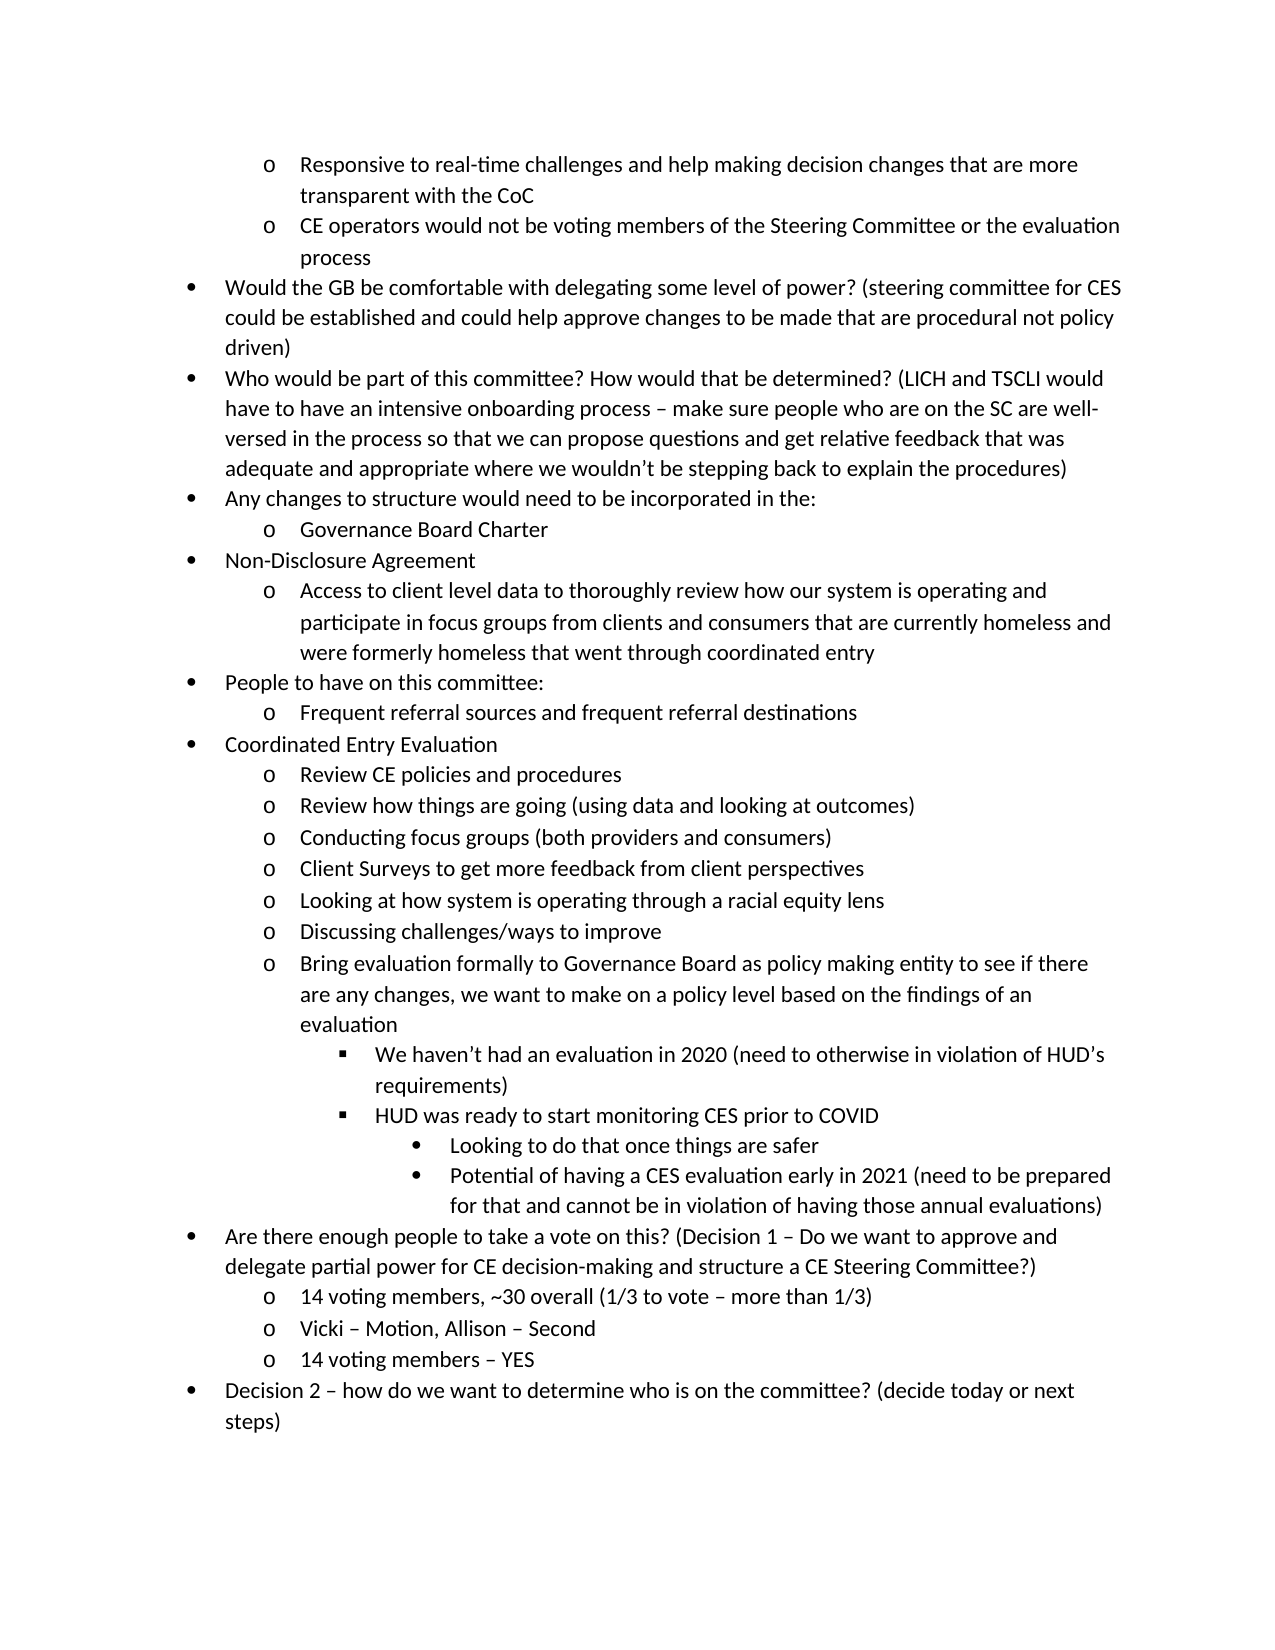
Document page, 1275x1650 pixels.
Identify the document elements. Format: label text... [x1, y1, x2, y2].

list 14 voting members, ~30 overall (1/3 to vote – more than 1/3) [262, 1282, 1125, 1311]
list Bring evaluation formally to Governance Board as policy making entity to see if there are any changes, we want to make on a policy level based on the findings of an evaluation [262, 949, 1125, 1038]
list Review CE policies and procedures [262, 760, 1125, 789]
list Potential of having a CES evaluation early in 2021 (need to be prepared for that and cannot be in violation of having those annual evaluations) [412, 1161, 1125, 1220]
list Access to client level data to thoroughly review how our system is operating and participate in focus groups from clients and consumers that are currently homeless and were formerly homeless that went through coordinated entry [262, 576, 1125, 666]
list 14 voting members – YES [262, 1345, 1125, 1374]
list Governance Board Charter [262, 515, 1125, 544]
list Would the GB be comfortable with delegating some level of power? (steering committee for CES could be established and could help approve changes to be made that are procedural not policy driven) [187, 273, 1125, 362]
list Frequent referral sources and frequent referral destinations [262, 698, 1125, 728]
list Vicki – Motion, Allison – Second [262, 1314, 1125, 1343]
list Coordinated Entry Evaluation [187, 730, 1125, 758]
list Looking to do that once things are safer [412, 1131, 1125, 1159]
list Review how things are going (using data and looking at outcomes) [262, 792, 1125, 821]
list Client Surveys to get more feedback from client perspectives [262, 854, 1125, 884]
list We haven’t had an evaluation in 2020 (need to otherwise in violation of HUD’s requirements) [337, 1041, 1125, 1099]
list Conducting focus groups (both providers and consumers) [262, 823, 1125, 852]
list CE operators would not be voting members of the Steering Committee or the evaluation process [262, 212, 1125, 271]
list Decision 2 – how do we want to determine who is on the committee? (decide today or next steps) [187, 1377, 1125, 1435]
list Responsive to real-time challenges and help making decision changes that are more transparent with the CoC [262, 150, 1125, 209]
list Looking at how system is operating through a racial equity lens [262, 886, 1125, 915]
list People to have on this committee: [187, 668, 1125, 696]
list Are there enough people to take a vote on this? (Decision 1 – Do we want to approve and delegate partial power for CE decision-making and structure a CE Steering Committee?) [187, 1222, 1125, 1280]
list HUD was ready to start monitoring CES prior to COVID [337, 1101, 1125, 1129]
list Non-Disclosure Agreement [187, 546, 1125, 574]
list Any changes to structure would need to be incorporated in the: [187, 484, 1125, 513]
list Who would be part of this committee? How would that be determined? (LICH and TSCLI would have to have an intensive onboarding process – make sure people who are on the SC are well-versed in the process so that we can propose questions and get relative feedback that was adequate and appropriate where we wouldn’t be stepping back to explain the procedures) [187, 364, 1125, 482]
list Discussing challenges/ways to improve [262, 917, 1125, 947]
